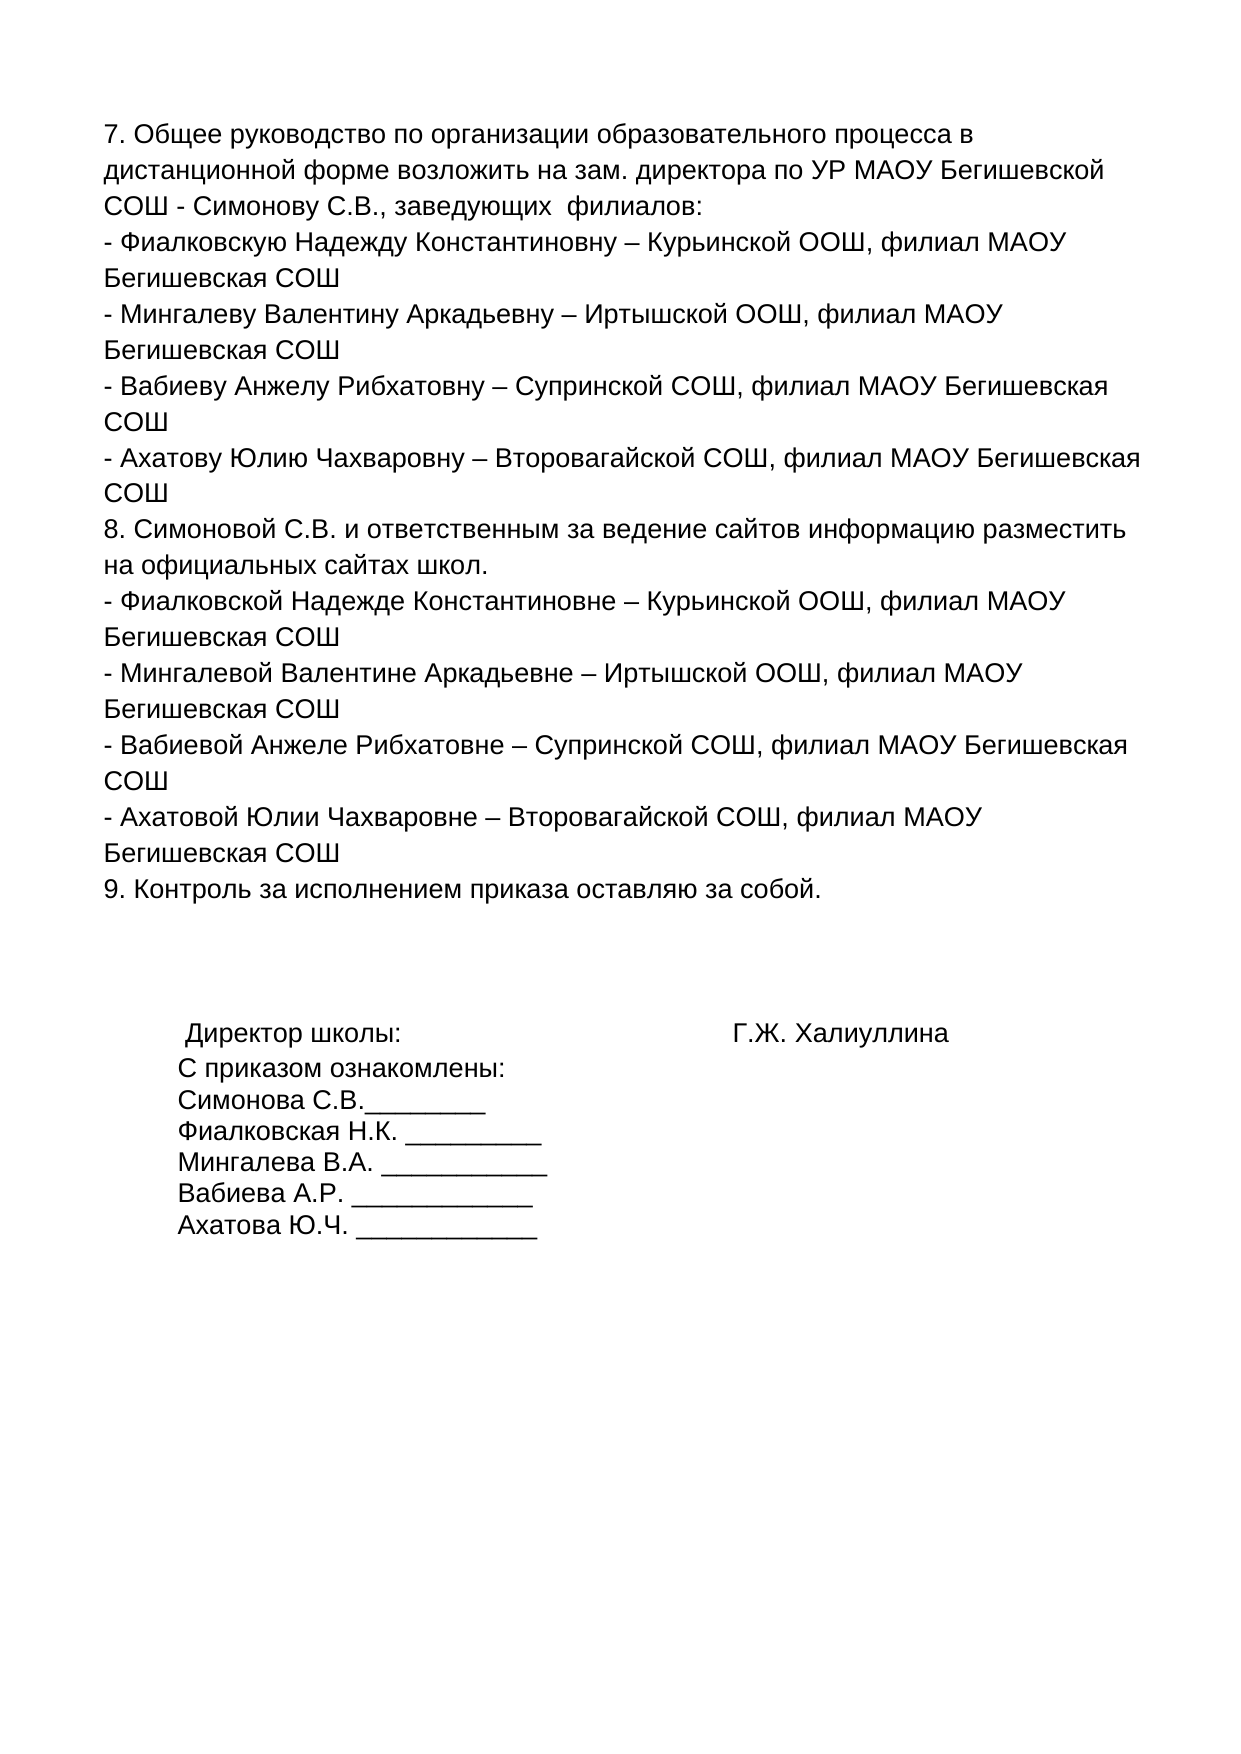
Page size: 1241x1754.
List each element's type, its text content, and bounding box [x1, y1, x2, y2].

text - Мингалевой Валентине Аркадьевне – Иртышской ООШ, филиал МАОУ Бегишевская СОШ [103, 657, 1152, 724]
text С приказом ознакомлены: [177, 1052, 1152, 1084]
text - Фиалковскую Надежду Константиновну – Курьинской ООШ, филиал МАОУ Бегишевская СОШ [103, 226, 1152, 293]
text - Ахатову Юлию Чахваровну – Второвагайской СОШ, филиал МАОУ Бегишевская СОШ [103, 442, 1152, 509]
text Мингалева В.А. ___________ [177, 1146, 1152, 1177]
text 9. Контроль за исполнением приказа оставляю за собой. [103, 873, 1152, 904]
text Ахатова Ю.Ч. ____________ [177, 1209, 1152, 1240]
text 7. Общее руководство по организации образовательного процесса в дистанционной форме возложить на зам. директора по УР МАОУ Бегишевской СОШ - Симонову С.В., заведующих филиалов: [103, 118, 1152, 221]
text - Вабиевой Анжеле Рибхатовне – Супринской СОШ, филиал МАОУ Бегишевская СОШ [103, 729, 1152, 796]
text - Ахатовой Юлии Чахваровне – Второвагайской СОШ, филиал МАОУ Бегишевская СОШ [103, 801, 1152, 868]
text - Мингалеву Валентину Аркадьевну – Иртышской ООШ, филиал МАОУ Бегишевская СОШ [103, 298, 1152, 365]
text Фиалковская Н.К. _________ [177, 1115, 1152, 1146]
text - Вабиеву Анжелу Рибхатовну – Супринской СОШ, филиал МАОУ Бегишевская СОШ [103, 370, 1152, 437]
text Директор школы: Г.Ж. Халиуллина [177, 1017, 1152, 1048]
text Симонова С.В.________ [177, 1084, 1152, 1115]
text Вабиева А.Р. ____________ [177, 1177, 1152, 1209]
text 8. Симоновой С.В. и ответственным за ведение сайтов информацию разместить на официальных сайтах школ. [103, 513, 1152, 581]
text - Фиалковской Надежде Константиновне – Курьинской ООШ, филиал МАОУ Бегишевская СОШ [103, 585, 1152, 652]
